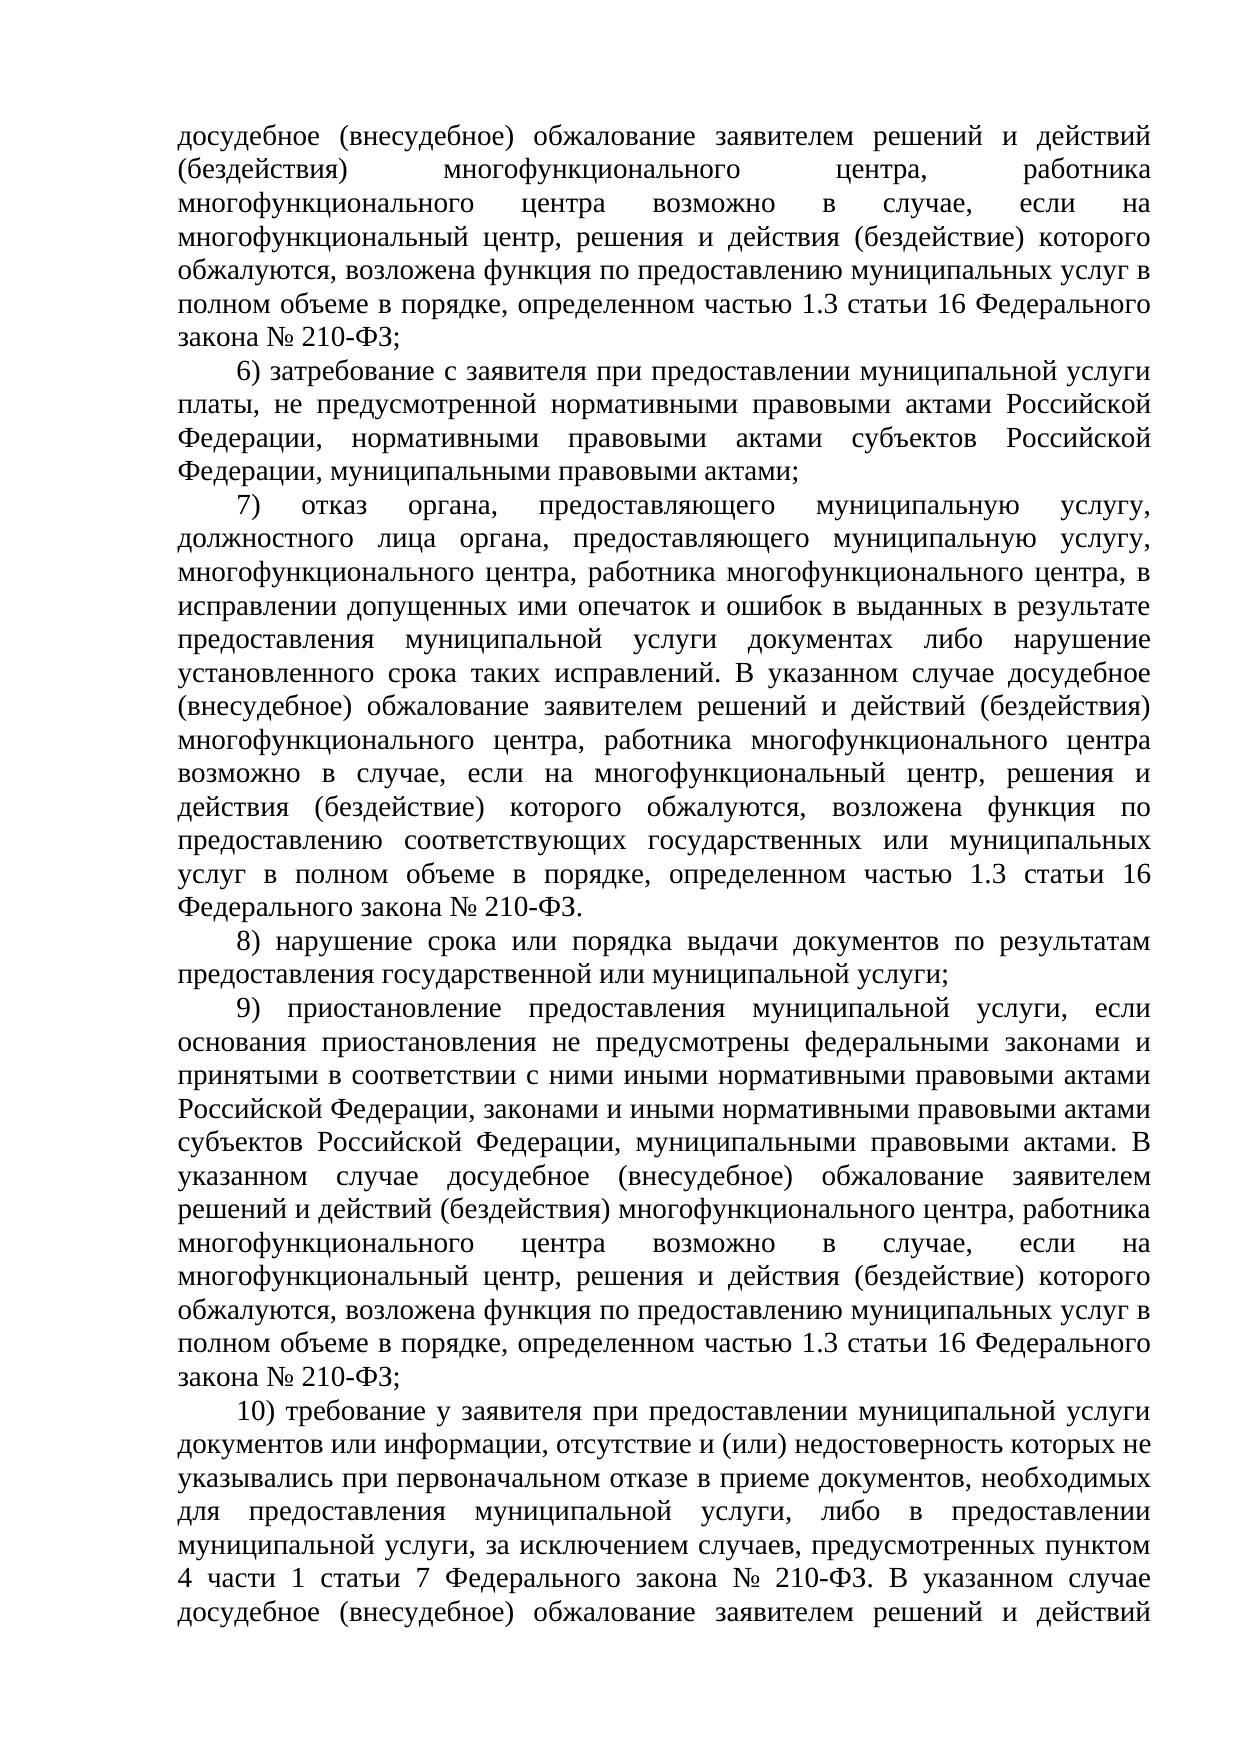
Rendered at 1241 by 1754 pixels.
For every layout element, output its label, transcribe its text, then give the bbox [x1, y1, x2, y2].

text 8) нарушение срока или порядка выдачи документов по результатам предоставления государственной или муниципальной услуги; [177, 923, 1152, 990]
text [177, 118, 1152, 353]
text 6) затребование с заявителя при предоставлении муниципальной услуги платы, не предусмотренной нормативными правовыми актами Российской Федерации, нормативными правовыми актами субъектов Российской Федерации, муниципальными правовыми актами; [177, 353, 1152, 487]
text 9) приостановление предоставления муниципальной услуги, если основания приостановления не предусмотрены федеральными законами и принятыми в соответствии с ними иными нормативными правовыми актами Российской Федерации, законами и иными нормативными правовыми актами субъектов Российской Федерации, муниципальными правовыми актами. В указанном случае досудебное (внесудебное) обжалование заявителем решений и действий (бездействия) многофункционального центра, работника многофункционального центра возможно в случае, если на многофункциональный центр, решения и действия (бездействие) которого обжалуются, возложена функция по предоставлению муниципальных услуг в полном объеме в порядке, определенном частью 1.3 статьи 16 Федерального закона № 210-ФЗ; [177, 990, 1152, 1393]
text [177, 1393, 1152, 1627]
text 7) отказ органа, предоставляющего муниципальную услугу, должностного лица органа, предоставляющего муниципальную услугу, многофункционального центра, работника многофункционального центра, в исправлении допущенных ими опечаток и ошибок в выданных в результате предоставления муниципальной услуги документах либо нарушение установленного срока таких исправлений. В указанном случае досудебное (внесудебное) обжалование заявителем решений и действий (бездействия) многофункционального центра, работника многофункционального центра возможно в случае, если на многофункциональный центр, решения и действия (бездействие) которого обжалуются, возложена функция по предоставлению соответствующих государственных или муниципальных услуг в полном объеме в порядке, определенном частью 1.3 статьи 16 Федерального закона № 210-ФЗ. [177, 487, 1152, 923]
